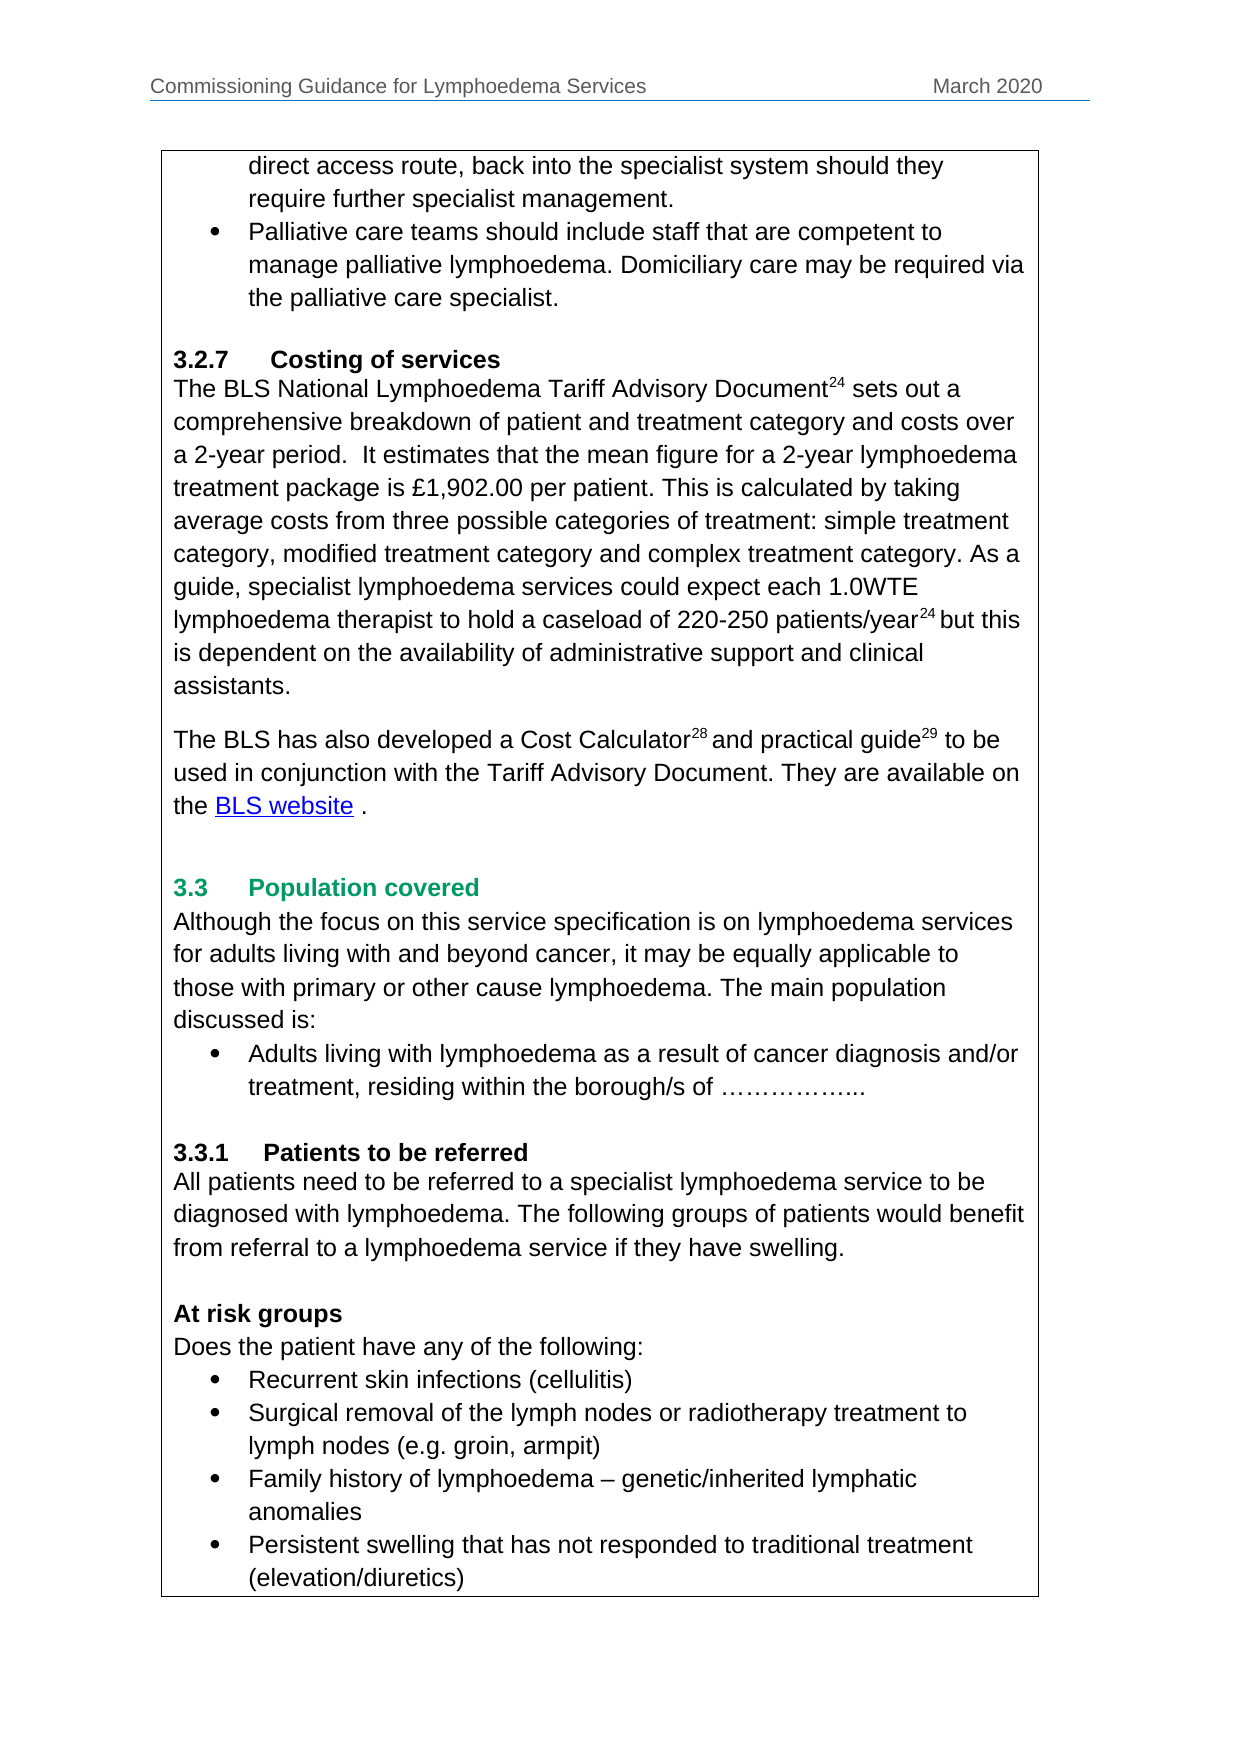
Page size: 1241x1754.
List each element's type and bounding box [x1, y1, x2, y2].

table_cell [162, 151, 1038, 1596]
